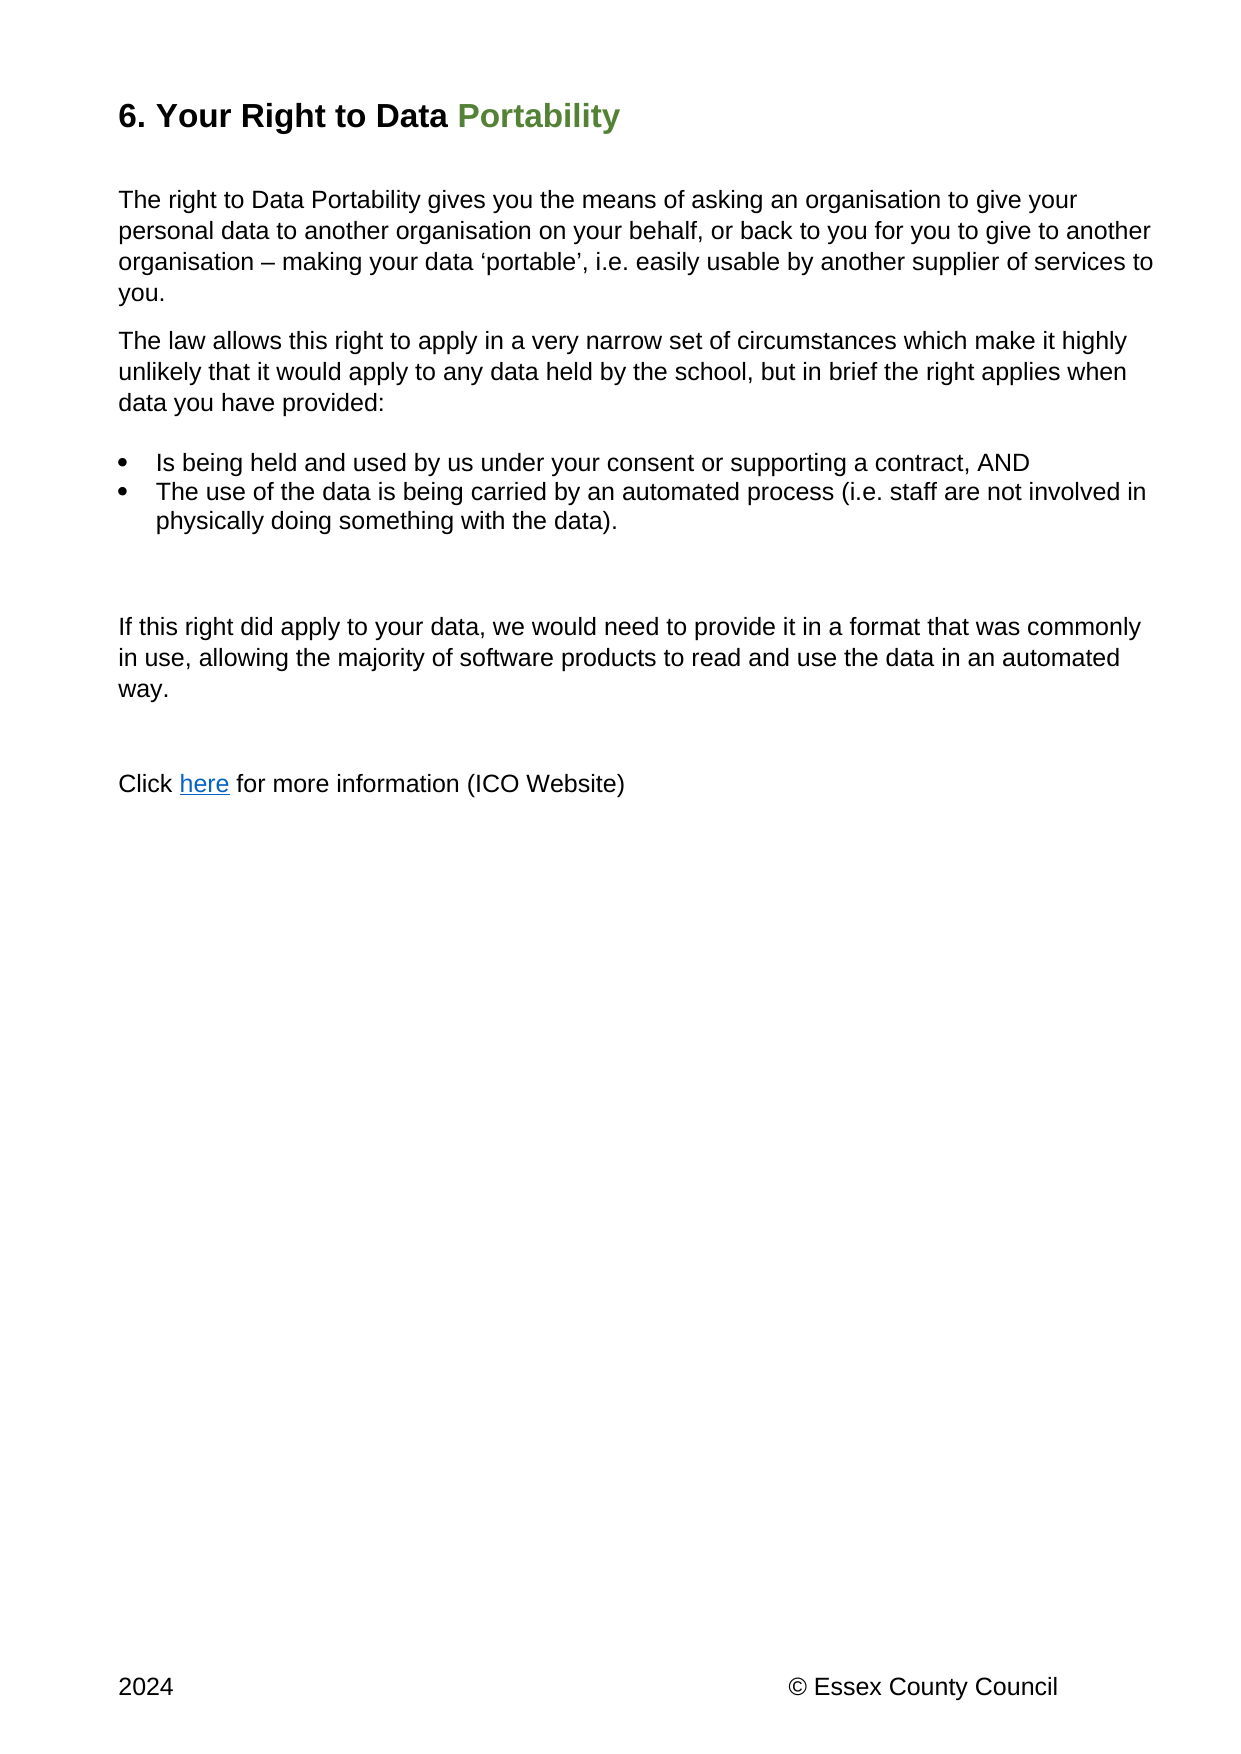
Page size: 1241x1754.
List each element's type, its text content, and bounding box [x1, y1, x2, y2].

subtitle Your Right to Data Portability [118, 96, 1165, 134]
text Click here for more information (ICO Website) [118, 769, 1165, 798]
list The use of the data is being carried by an automated process (i.e. staff are not involved in physically doing something with the data). [118, 477, 1165, 534]
text If this right did apply to your data, we would need to provide it in a format that was commonly in use, allowing the majority of software products to read and use the data in an automated way. [118, 611, 1165, 702]
list Is being held and used by us under your consent or supporting a contract, AND [118, 448, 1165, 477]
text The law allows this right to apply in a very narrow set of circumstances which make it highly unlikely that it would apply to any data held by the school, but in brief the right applies when data you have provided: [118, 326, 1165, 417]
text The right to Data Portability gives you the means of asking an organisation to give your personal data to another organisation on your behalf, or back to you for you to give to another organisation – making your data ‘portable’, i.e. easily usable by another supplier of services to you. [118, 185, 1165, 307]
